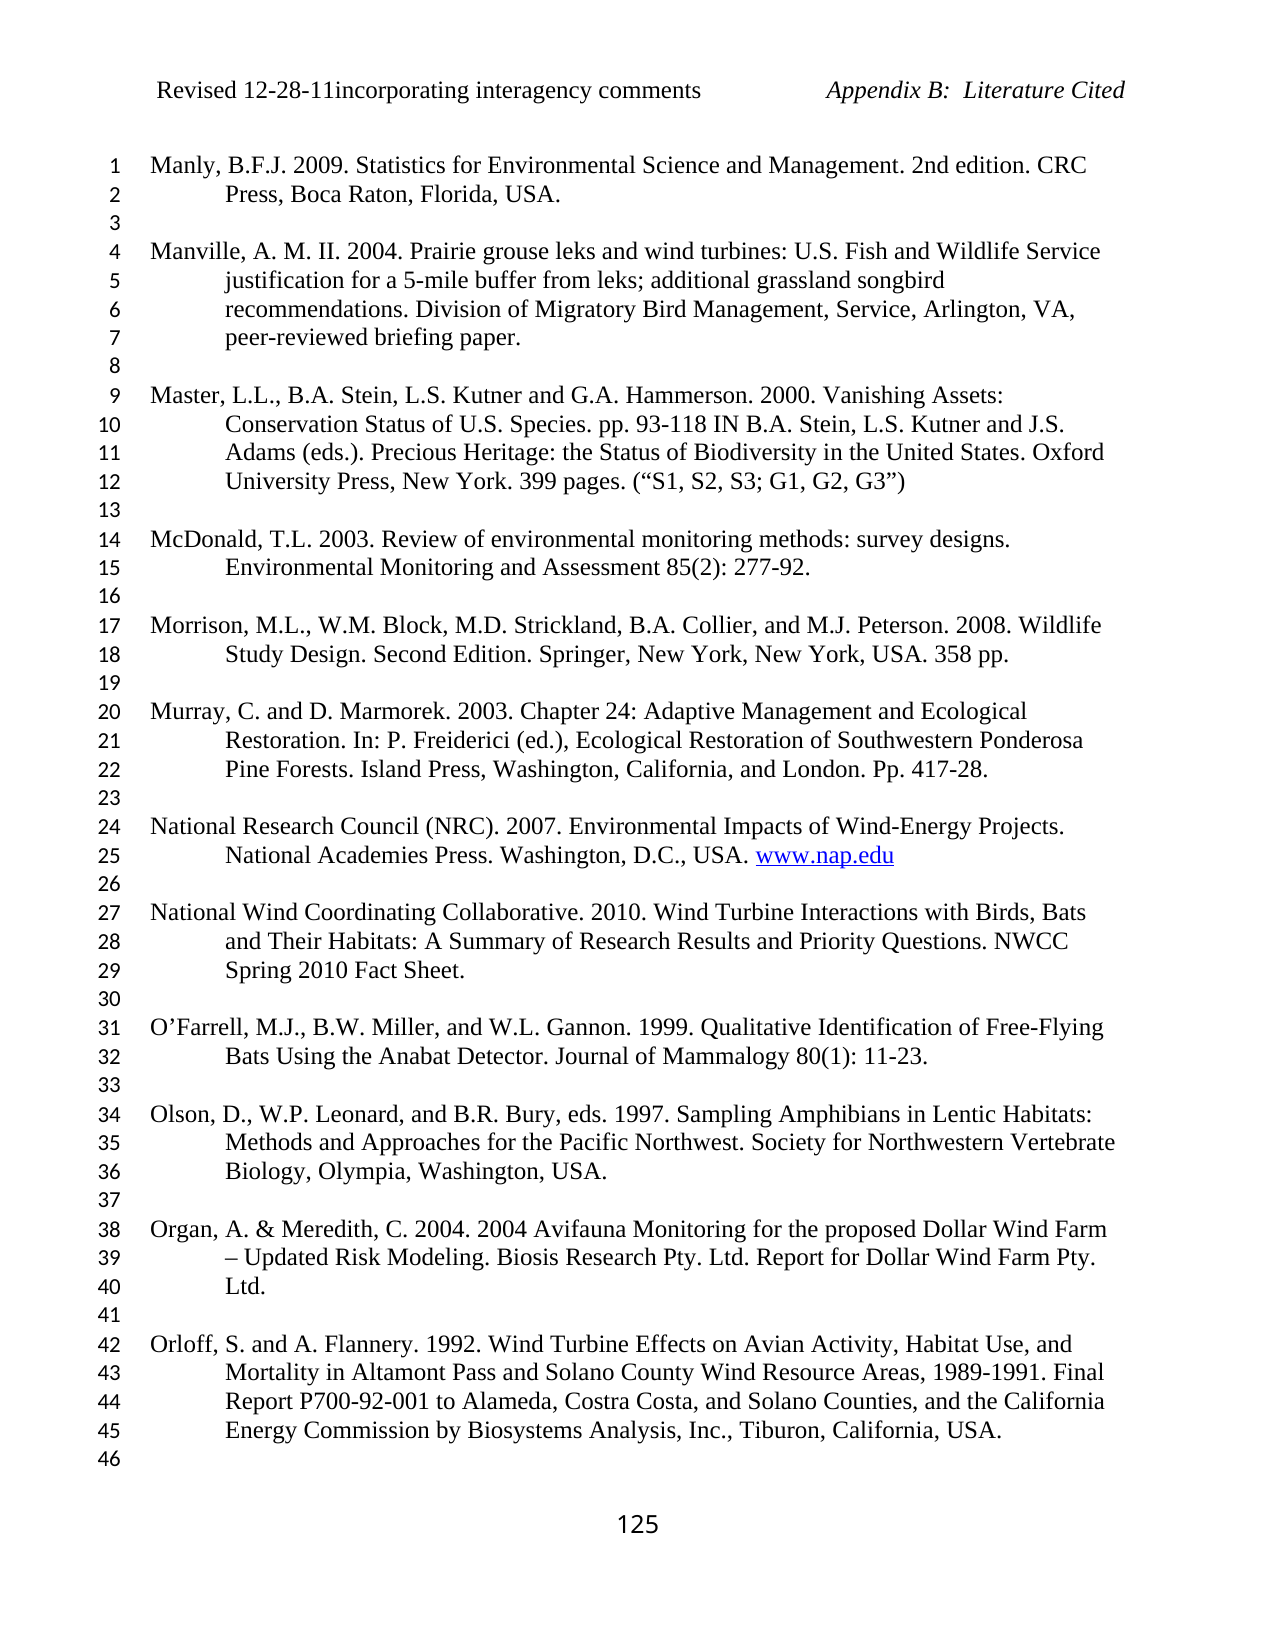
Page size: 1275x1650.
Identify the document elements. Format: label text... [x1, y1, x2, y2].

text Murray, C. and D. Marmorek. 2003. Chapter 24: Adaptive Management and Ecological Restoration. In: P. Freiderici (ed.), Ecological Restoration of Southwestern Ponderosa Pine Forests. Island Press, Washington, California, and London. Pp. 417-28. [150, 696, 1125, 782]
text Olson, D., W.P. Leonard, and B.R. Bury, eds. 1997. Sampling Amphibians in Lentic Habitats: Methods and Approaches for the Pacific Northwest. Society for Northwestern Vertebrate Biology, Olympia, Washington, USA. [150, 1099, 1125, 1185]
text National Research Council (NRC). 2007. Environmental Impacts of Wind-Energy Projects. National Academies Press. Washington, D.C., USA. www.nap.edu [150, 811, 1125, 869]
text Environmental Monitoring and Assessment 85(2): 277-92. [150, 552, 1125, 581]
text McDonald, T.L. 2003. Review of environmental monitoring methods: survey designs. [150, 524, 1125, 552]
text Morrison, M.L., W.M. Block, M.D. Strickland, B.A. Collier, and M.J. Peterson. 2008. Wildlife Study Design. Second Edition. Springer, New York, New York, USA. 358 pp. [150, 610, 1125, 667]
text Orloff, S. and A. Flannery. 1992. Wind Turbine Effects on Avian Activity, Habitat Use, and Mortality in Altamont Pass and Solano County Wind Resource Areas, 1989-1991. Final Report P700-92-001 to Alameda, Costra Costa, and Solano Counties, and the California Energy Commission by Biosystems Analysis, Inc., Tiburon, California, USA. [150, 1329, 1125, 1444]
text Manly, B.F.J. 2009. Statistics for Environmental Science and Management. 2nd edition. CRC Press, Boca Raton, Florida, USA. [150, 150, 1125, 207]
text Master, L.L., B.A. Stein, L.S. Kutner and G.A. Hammerson. 2000. Vanishing Assets: Conservation Status of U.S. Species. pp. 93-118 IN B.A. Stein, L.S. Kutner and J.S. Adams (eds.). Precious Heritage: the Status of Biodiversity in the United States. Oxford University Press, New York. 399 pages. (“S1, S2, S3; G1, G2, G3”) [150, 380, 1125, 495]
text Manville, A. M. II. 2004. Prairie grouse leks and wind turbines: U.S. Fish and Wildlife Service justification for a 5-mile buffer from leks; additional grassland songbird recommendations. Division of Migratory Bird Management, Service, Arlington, VA, peer-reviewed briefing paper. [150, 236, 1125, 351]
text O’Farrell, M.J., B.W. Miller, and W.L. Gannon. 1999. Qualitative Identification of Free-Flying Bats Using the Anabat Detector. Journal of Mammalogy 80(1): 11-23. [150, 1012, 1125, 1070]
text Organ, A. & Meredith, C. 2004. 2004 Avifauna Monitoring for the proposed Dollar Wind Farm – Updated Risk Modeling. Biosis Research Pty. Ltd. Report for Dollar Wind Farm Pty. Ltd. [150, 1214, 1125, 1300]
text National Wind Coordinating Collaborative. 2010. Wind Turbine Interactions with Birds, Bats and Their Habitats: A Summary of Research Results and Priority Questions. NWCC Spring 2010 Fact Sheet. [150, 897, 1125, 984]
